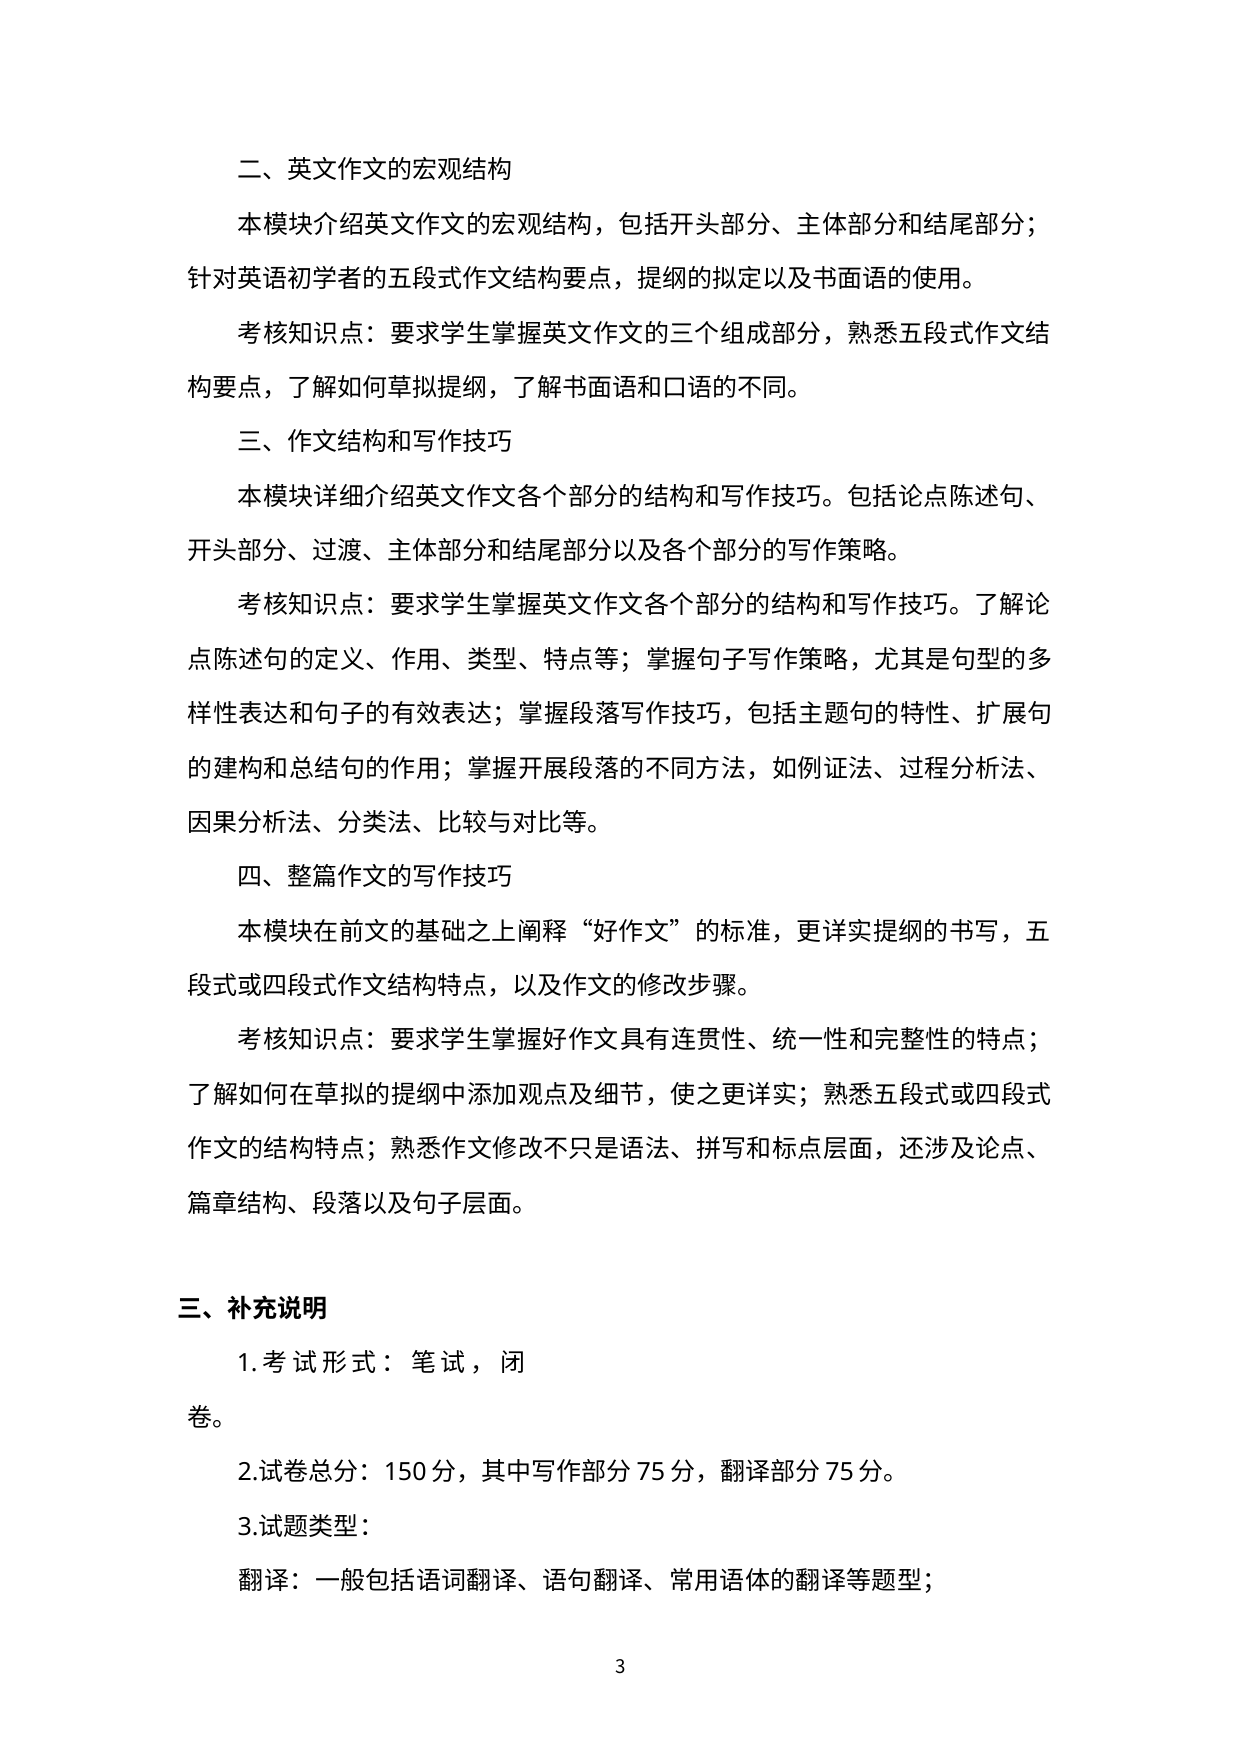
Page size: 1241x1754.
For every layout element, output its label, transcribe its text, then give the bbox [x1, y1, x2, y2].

list 翻译：一般包括语词翻译、语句翻译、常用语体的翻译等题型； [187, 1560, 1028, 1597]
text 考核知识点：要求学生掌握英文作文的三个组成部分，熟悉五段式作文结构要点，了解如何草拟提纲，了解书面语和口语的不同。 [187, 313, 1053, 404]
text 考核知识点：要求学生掌握英文作文各个部分的结构和写作技巧。了解论点陈述句的定义、作用、类型、特点等；掌握句子写作策略，尤其是句型的多样性表达和句子的有效表达；掌握段落写作技巧，包括主题句的特性、扩展句的建构和总结句的作用；掌握开展段落的不同方法，如例证法、过程分析法、因果分析法、分类法、比较与对比等。 [187, 585, 1053, 839]
text 考核知识点：要求学生掌握好作文具有连贯性、统一性和完整性的特点；了解如何在草拟的提纲中添加观点及细节，使之更详实；熟悉五段式或四段式作文的结构特点；熟悉作文修改不只是语法、拼写和标点层面，还涉及论点、篇章结构、段落以及句子层面。 [187, 1020, 1053, 1219]
text 2.试卷总分：150分，其中写作部分75分，翻译部分75分。 [187, 1452, 1053, 1488]
text 1.考试形式：笔试，闭卷。 [187, 1343, 525, 1433]
text 本模块详细介绍英文作文各个部分的结构和写作技巧。包括论点陈述句、开头部分、过渡、主体部分和结尾部分以及各个部分的写作策略。 [187, 476, 1053, 567]
list 整篇作文的写作技巧 [187, 857, 1053, 893]
list 作文结构和写作技巧 [187, 422, 1053, 458]
list 3.试题类型： [187, 1506, 1028, 1542]
text 本模块介绍英文作文的宏观结构，包括开头部分、主体部分和结尾部分；针对英语初学者的五段式作文结构要点，提纲的拟定以及书面语的使用。 [187, 204, 1053, 295]
text 三、补充说明 [152, 1288, 525, 1325]
text 本模块在前文的基础之上阐释“好作文”的标准，更详实提纲的书写，五段式或四段式作文结构特点，以及作文的修改步骤。 [187, 911, 1053, 1002]
list 英文作文的宏观结构 [187, 150, 1053, 186]
